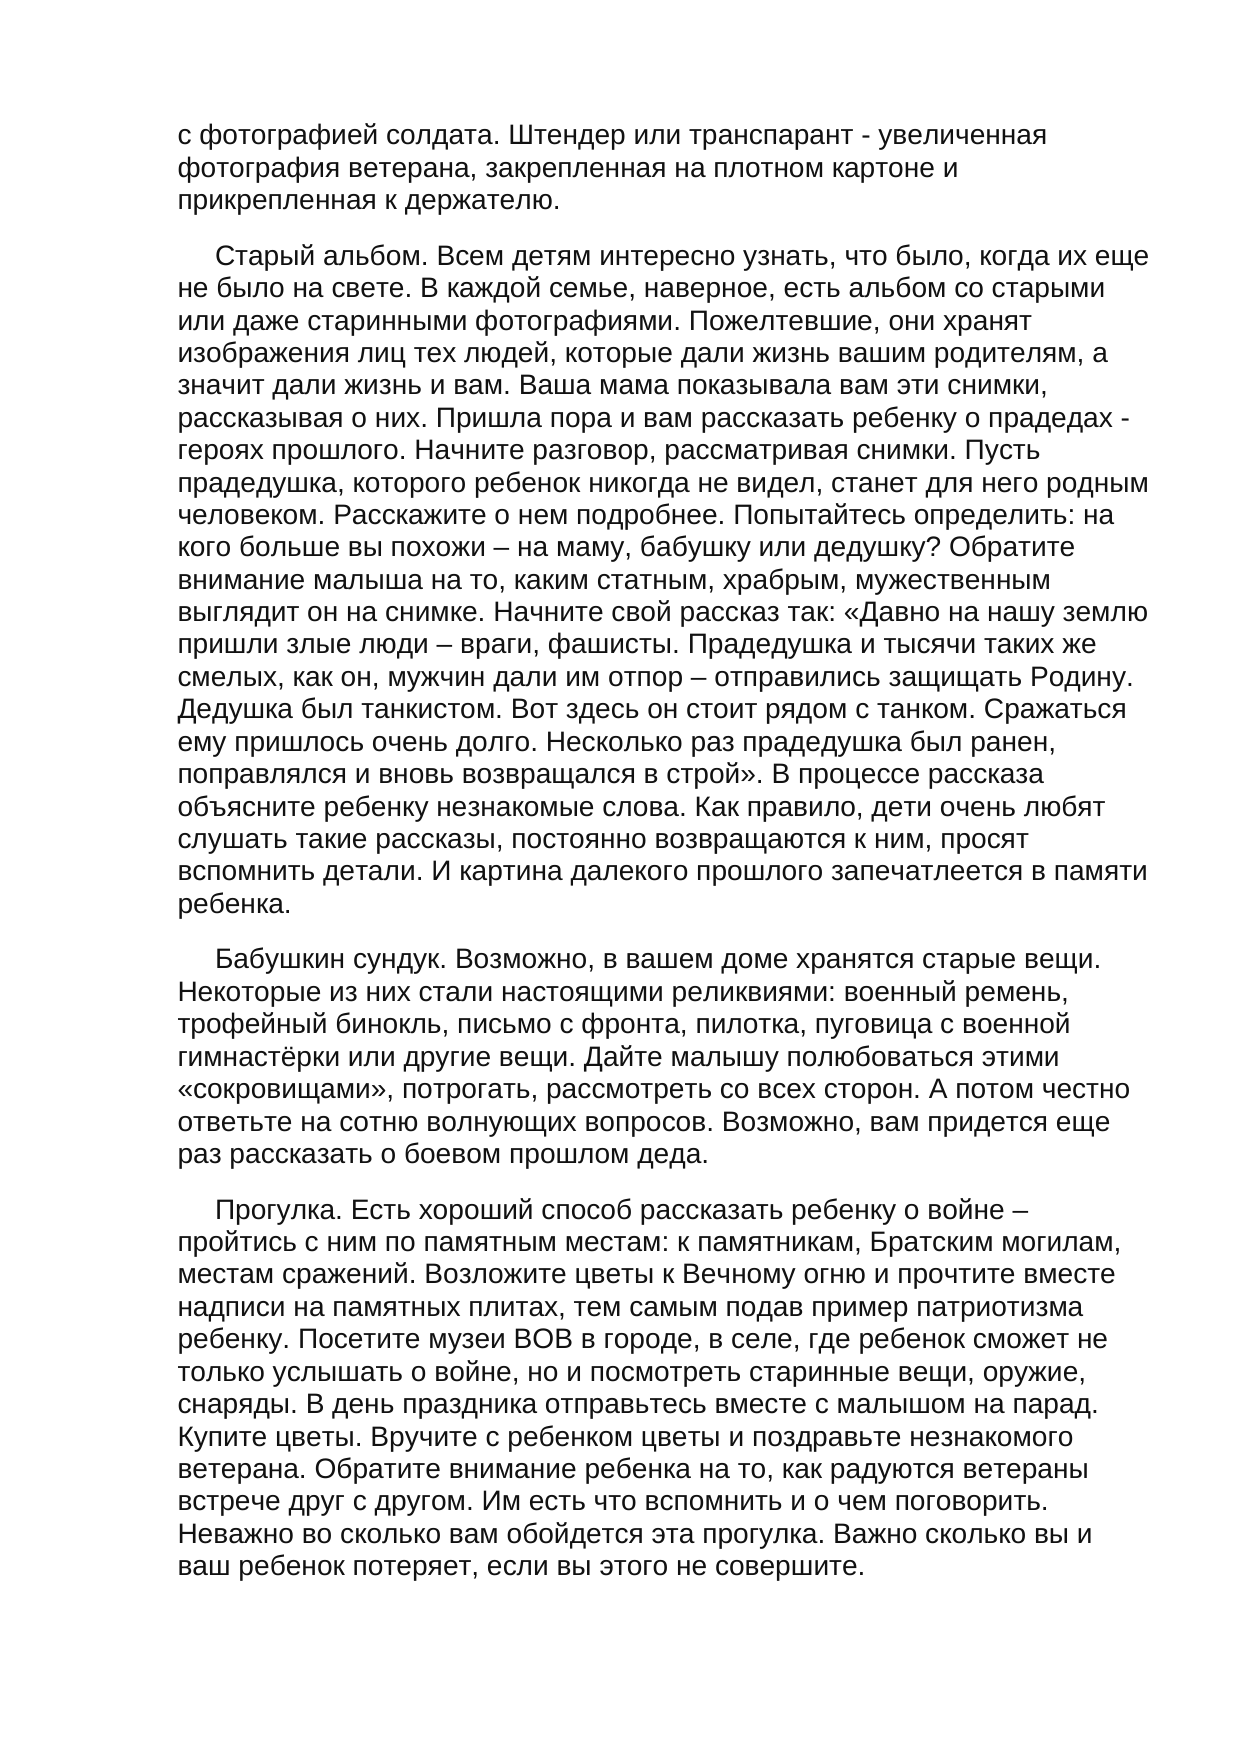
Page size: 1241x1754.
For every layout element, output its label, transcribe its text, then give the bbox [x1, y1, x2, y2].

text Старый альбом. Всем детям интересно узнать, что было, когда их еще не было на свете. В каждой семье, наверное, есть альбом со старыми или даже старинными фотографиями. Пожелтевшие, они хранят изображения лиц тех людей, которые дали жизнь вашим родителям, а значит дали жизнь и вам. Ваша мама показывала вам эти снимки, рассказывая о них. Пришла пора и вам рассказать ребенку о прадедах - героях прошлого. Начните разговор, рассматривая снимки. Пусть прадедушка, которого ребенок никогда не видел, станет для него родным человеком. Расскажите о нем подробнее. Попытайтесь определить: на кого больше вы похожи – на маму, бабушку или дедушку? Обратите внимание малыша на то, каким статным, храбрым, мужественным выглядит он на снимке. Начните свой рассказ так: «Давно на нашу землю пришли злые люди – враги, фашисты. Прадедушка и тысячи таких же смелых, как он, мужчин дали им отпор – отправились защищать Родину. Дедушка был танкистом. Вот здесь он стоит рядом с танком. Сражаться ему пришлось очень долго. Несколько раз прадедушка был ранен, поправлялся и вновь возвращался в строй». В процессе рассказа объясните ребенку незнакомые слова. Как правило, дети очень любят слушать такие рассказы, постоянно возвращаются к ним, просят вспомнить детали. И картина далекого прошлого запечатлеется в памяти ребенка. [177, 239, 1152, 919]
text Бабушкин сундук. Возможно, в вашем доме хранятся старые вещи. Некоторые из них стали настоящими реликвиями: военный ремень, трофейный бинокль, письмо с фронта, пилотка, пуговица с военной гимнастёрки или другие вещи. Дайте малышу полюбоваться этими «сокровищами», потрогать, рассмотреть со всех сторон. А потом честно ответьте на сотню волнующих вопросов. Возможно, вам придется еще раз рассказать о боевом прошлом деда. [177, 942, 1152, 1169]
text Прогулка. Есть хороший способ рассказать ребенку о войне – пройтись с ним по памятным местам: к памятникам, Братским могилам, местам сражений. Возложите цветы к Вечному огню и прочтите вместе надписи на памятных плитах, тем самым подав пример патриотизма ребенку. Посетите музеи ВОВ в городе, в селе, где ребенок сможет не только услышать о войне, но и посмотреть старинные вещи, оружие, снаряды. В день праздника отправьтесь вместе с малышом на парад. Купите цветы. Вручите с ребенком цветы и поздравьте незнакомого ветерана. Обратите внимание ребенка на то, как радуются ветераны встрече друг с другом. Им есть что вспомнить и о чем поговорить. Неважно во сколько вам обойдется эта прогулка. Важно сколько вы и ваш ребенок потеряет, если вы этого не совершите. [177, 1193, 1152, 1581]
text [177, 118, 1152, 215]
